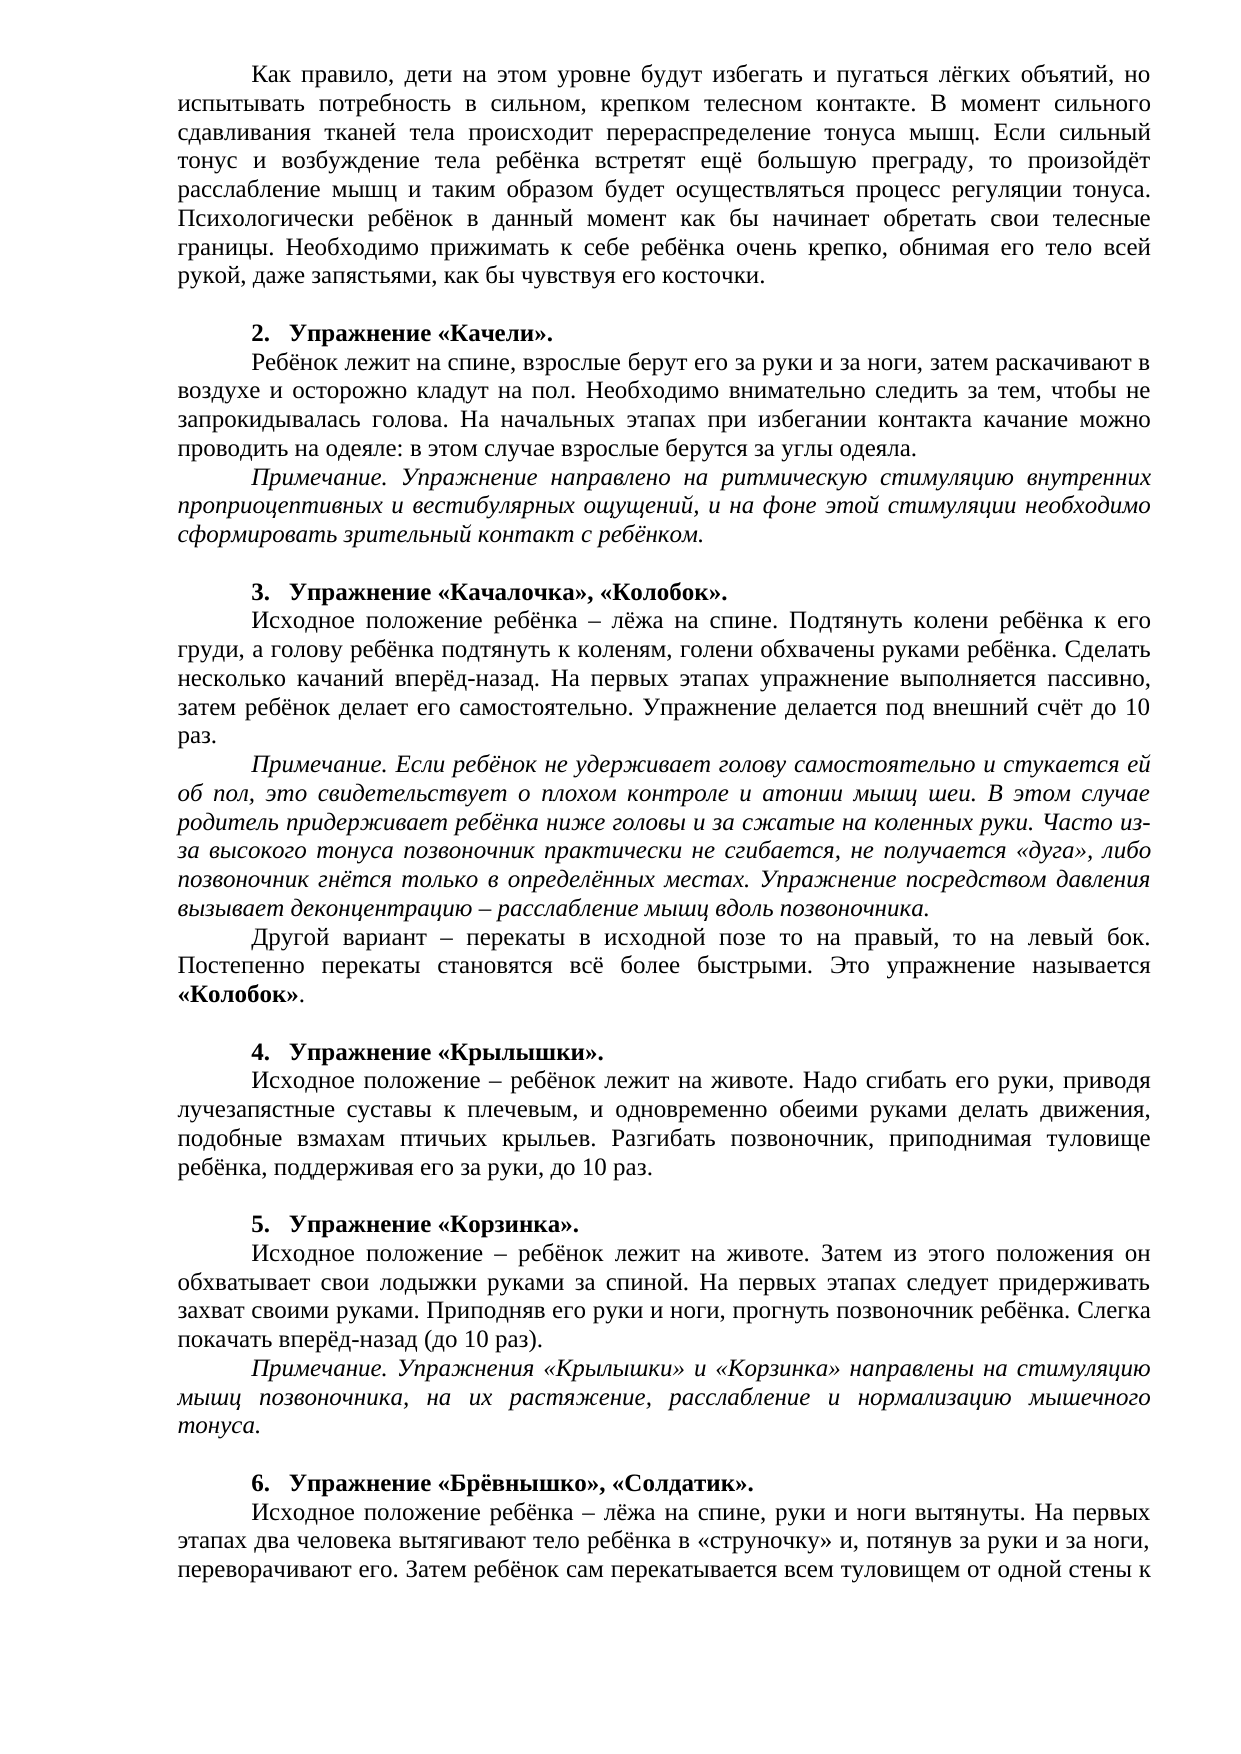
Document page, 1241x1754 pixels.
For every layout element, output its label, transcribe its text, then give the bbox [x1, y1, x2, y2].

text Примечание. Упражнения «Крылышки» и «Корзинка» направлены на стимуляцию мышц позвоночника, на их растяжение, расслабление и нормализацию мышечного тонуса. [177, 1353, 1152, 1439]
text Исходное положение – ребёнок лежит на животе. Надо сгибать его руки, приводя лучезапястные суставы к плечевым, и одновременно обеими руками делать движения, подобные взмахам птичьих крыльев. Разгибать позвоночник, приподнимая туловище ребёнка, поддерживая его за руки, до 10 раз. [177, 1065, 1152, 1180]
list Упражнение «Брёвнышко», «Солдатик». [251, 1468, 1152, 1497]
list Упражнение «Крылышки». [251, 1037, 1152, 1065]
text Примечание. Если ребёнок не удерживает голову самостоятельно и стукается ей об пол, это свидетельствует о плохом контроле и атонии мышц шеи. В этом случае родитель придерживает ребёнка ниже головы и за сжатые на коленных руки. Часто из-за высокого тонуса позвоночник практически не сгибается, не получается «дуга», либо позвоночник гнётся только в определённых местах. Упражнение посредством давления вызывает деконцентрацию – расслабление мышц вдоль позвоночника. [177, 749, 1152, 922]
list Упражнение «Корзинка». [251, 1209, 1152, 1238]
list Упражнение «Качалочка», «Колобок». [251, 577, 1152, 605]
text Исходное положение ребёнка – лёжа на спине. Подтянуть колени ребёнка к его груди, а голову ребёнка подтянуть к коленям, голени обхвачены руками ребёнка. Сделать несколько качаний вперёд-назад. На первых этапах упражнение выполняется пассивно, затем ребёнок делает его самостоятельно. Упражнение делается под внешний счёт до 10 раз. [177, 605, 1152, 749]
text Другой вариант – перекаты в исходной позе то на правый, то на левый бок. Постепенно перекаты становятся всё более быстрыми. Это упражнение называется «Колобок». [177, 922, 1152, 1008]
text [177, 1497, 1152, 1583]
text Как правило, дети на этом уровне будут избегать и пугаться лёгких объятий, но испытывать потребность в сильном, крепком телесном контакте. В момент сильного сдавливания тканей тела происходит перераспределение тонуса мышц. Если сильный тонус и возбуждение тела ребёнка встретят ещё большую преграду, то произойдёт расслабление мышц и таким образом будет осуществляться процесс регуляции тонуса. Психологически ребёнок в данный момент как бы начинает обретать свои телесные границы. Необходимо прижимать к себе ребёнка очень крепко, обнимая его тело всей рукой, даже запястьями, как бы чувствуя его косточки. [177, 59, 1152, 289]
text Исходное положение – ребёнок лежит на животе. Затем из этого положения он обхватывает свои лодыжки руками за спиной. На первых этапах следует придерживать захват своими руками. Приподняв его руки и ноги, прогнуть позвоночник ребёнка. Слегка покачать вперёд-назад (до 10 раз). [177, 1238, 1152, 1353]
text Ребёнок лежит на спине, взрослые берут его за руки и за ноги, затем раскачивают в воздухе и осторожно кладут на пол. Необходимо внимательно следить за тем, чтобы не запрокидывалась голова. На начальных этапах при избегании контакта качание можно проводить на одеяле: в этом случае взрослые берутся за углы одеяла. [177, 347, 1152, 462]
text Примечание. Упражнение направлено на ритмическую стимуляцию внутренних проприоцептивных и вестибулярных ощущений, и на фоне этой стимуляции необходимо сформировать зрительный контакт с ребёнком. [177, 462, 1152, 548]
list Упражнение «Качели». [251, 318, 1152, 347]
